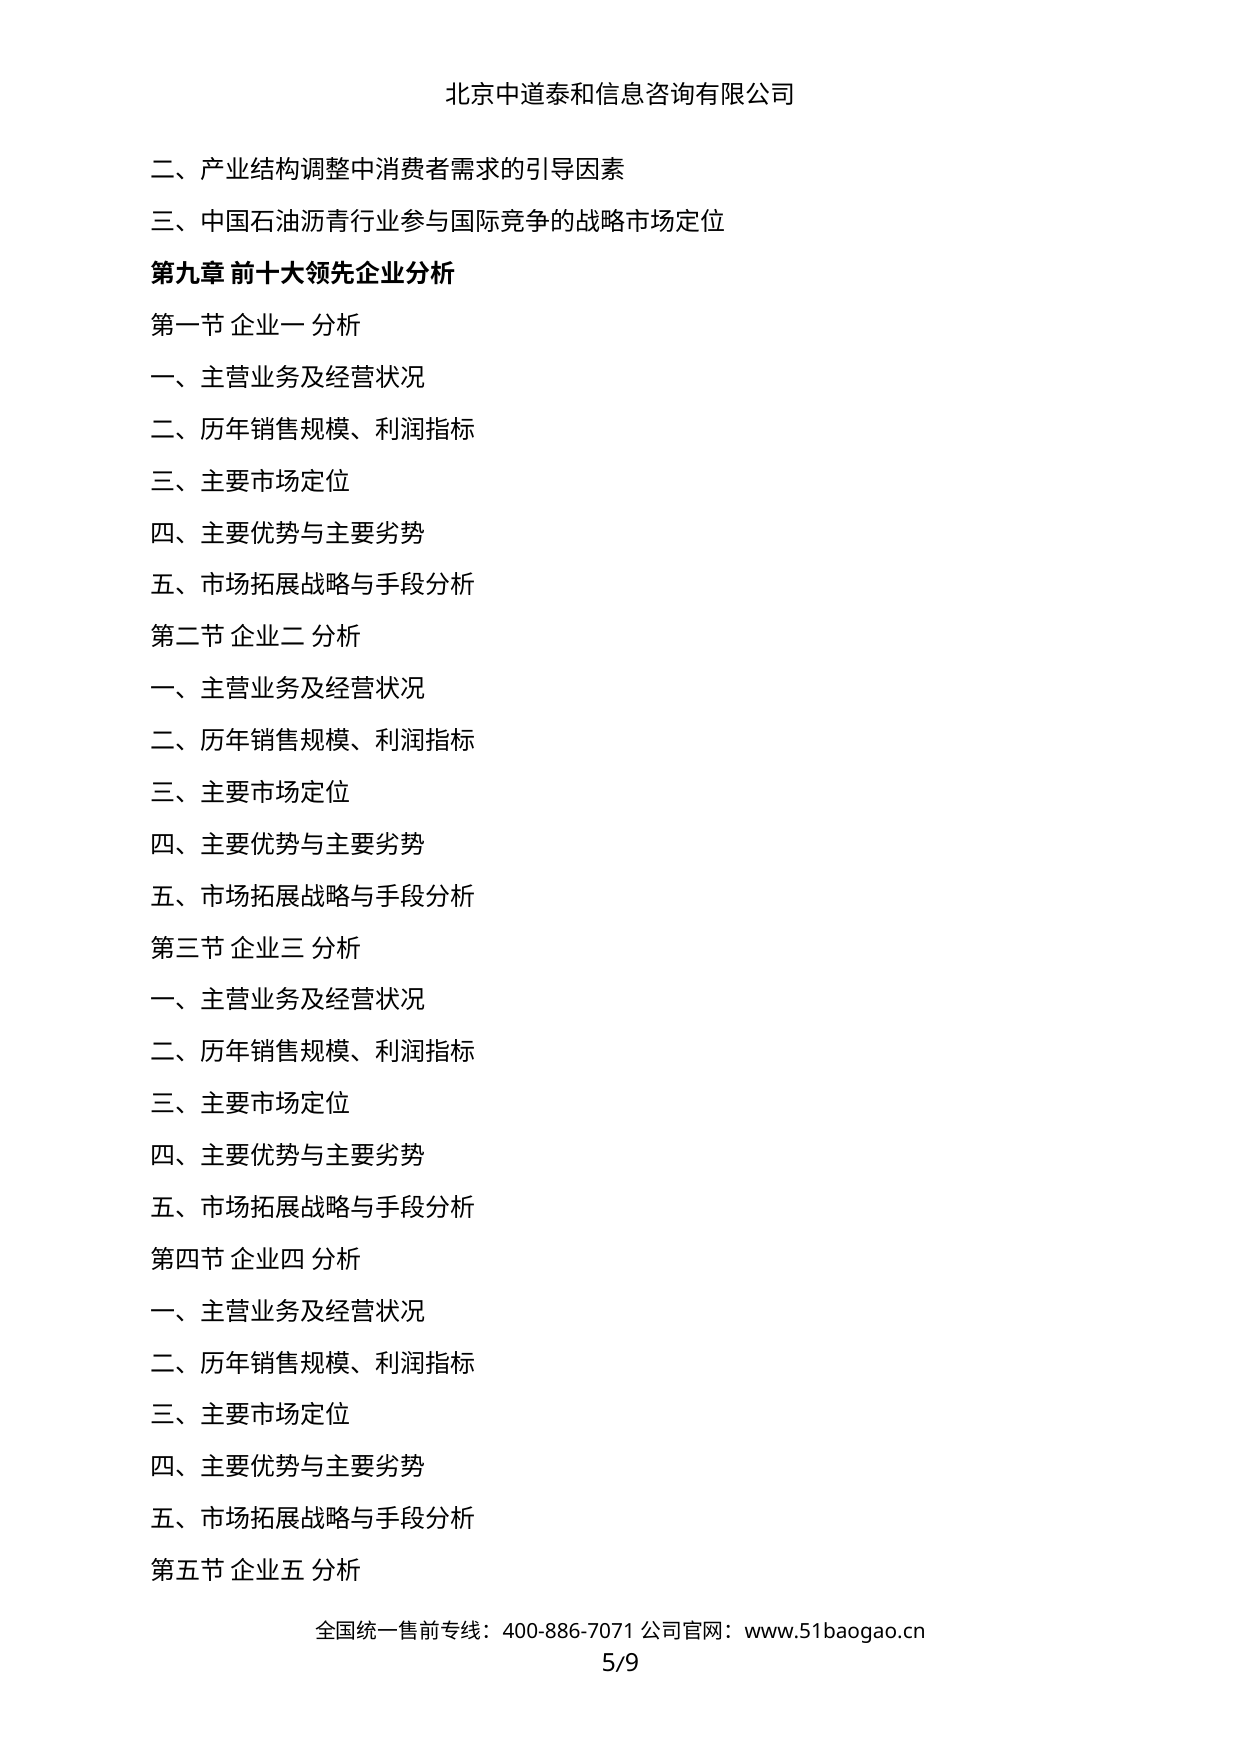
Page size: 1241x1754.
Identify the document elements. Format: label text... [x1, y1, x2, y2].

text 第一节 企业一 分析 [150, 306, 1090, 342]
text 三、主要市场定位 [150, 461, 1090, 497]
text 五、市场拓展战略与手段分析 [150, 565, 1090, 601]
text 第五节 企业五 分析 [150, 1551, 1090, 1587]
text 三、主要市场定位 [150, 1084, 1090, 1120]
text 第三节 企业三 分析 [150, 928, 1090, 964]
text 三、主要市场定位 [150, 772, 1090, 809]
text 三、中国石油沥青行业参与国际竞争的战略市场定位 [150, 202, 1090, 238]
text 五、市场拓展战略与手段分析 [150, 1499, 1090, 1535]
text 三、主要市场定位 [150, 1395, 1090, 1431]
text 四、主要优势与主要劣势 [150, 1136, 1090, 1172]
text 四、主要优势与主要劣势 [150, 1447, 1090, 1483]
text 二、历年销售规模、利润指标 [150, 409, 1090, 446]
text 一、主营业务及经营状况 [150, 357, 1090, 394]
text 第四节 企业四 分析 [150, 1239, 1090, 1276]
text 二、历年销售规模、利润指标 [150, 721, 1090, 757]
text 第九章 前十大领先企业分析 [150, 254, 1090, 290]
text 第二节 企业二 分析 [150, 617, 1090, 653]
text 一、主营业务及经营状况 [150, 1291, 1090, 1327]
text 二、历年销售规模、利润指标 [150, 1032, 1090, 1068]
text 二、产业结构调整中消费者需求的引导因素 [150, 150, 1090, 186]
text 四、主要优势与主要劣势 [150, 824, 1090, 861]
text 二、历年销售规模、利润指标 [150, 1343, 1090, 1379]
text 四、主要优势与主要劣势 [150, 513, 1090, 549]
text 五、市场拓展战略与手段分析 [150, 876, 1090, 912]
text 一、主营业务及经营状况 [150, 980, 1090, 1016]
text 一、主营业务及经营状况 [150, 669, 1090, 705]
text 五、市场拓展战略与手段分析 [150, 1187, 1090, 1224]
